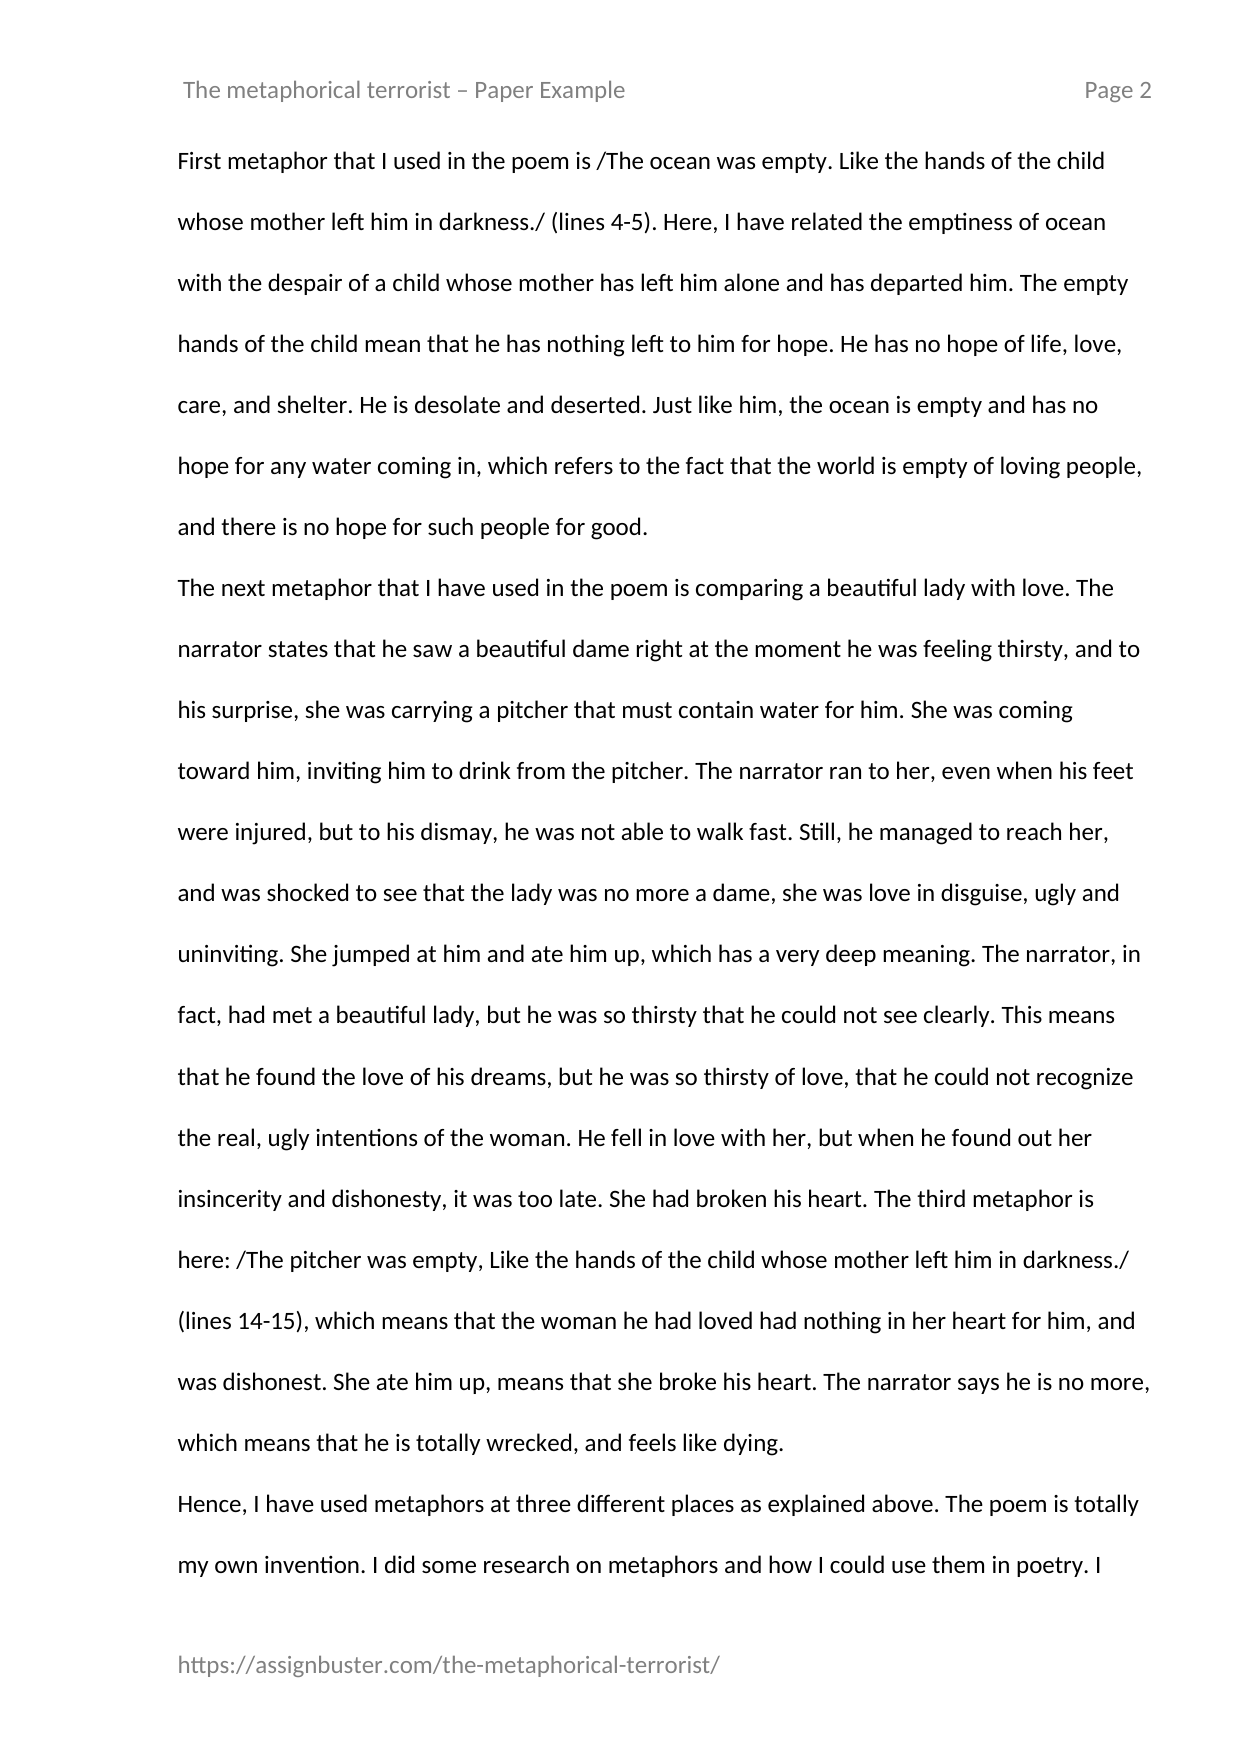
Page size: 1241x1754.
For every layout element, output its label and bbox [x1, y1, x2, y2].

text [177, 145, 1152, 1579]
